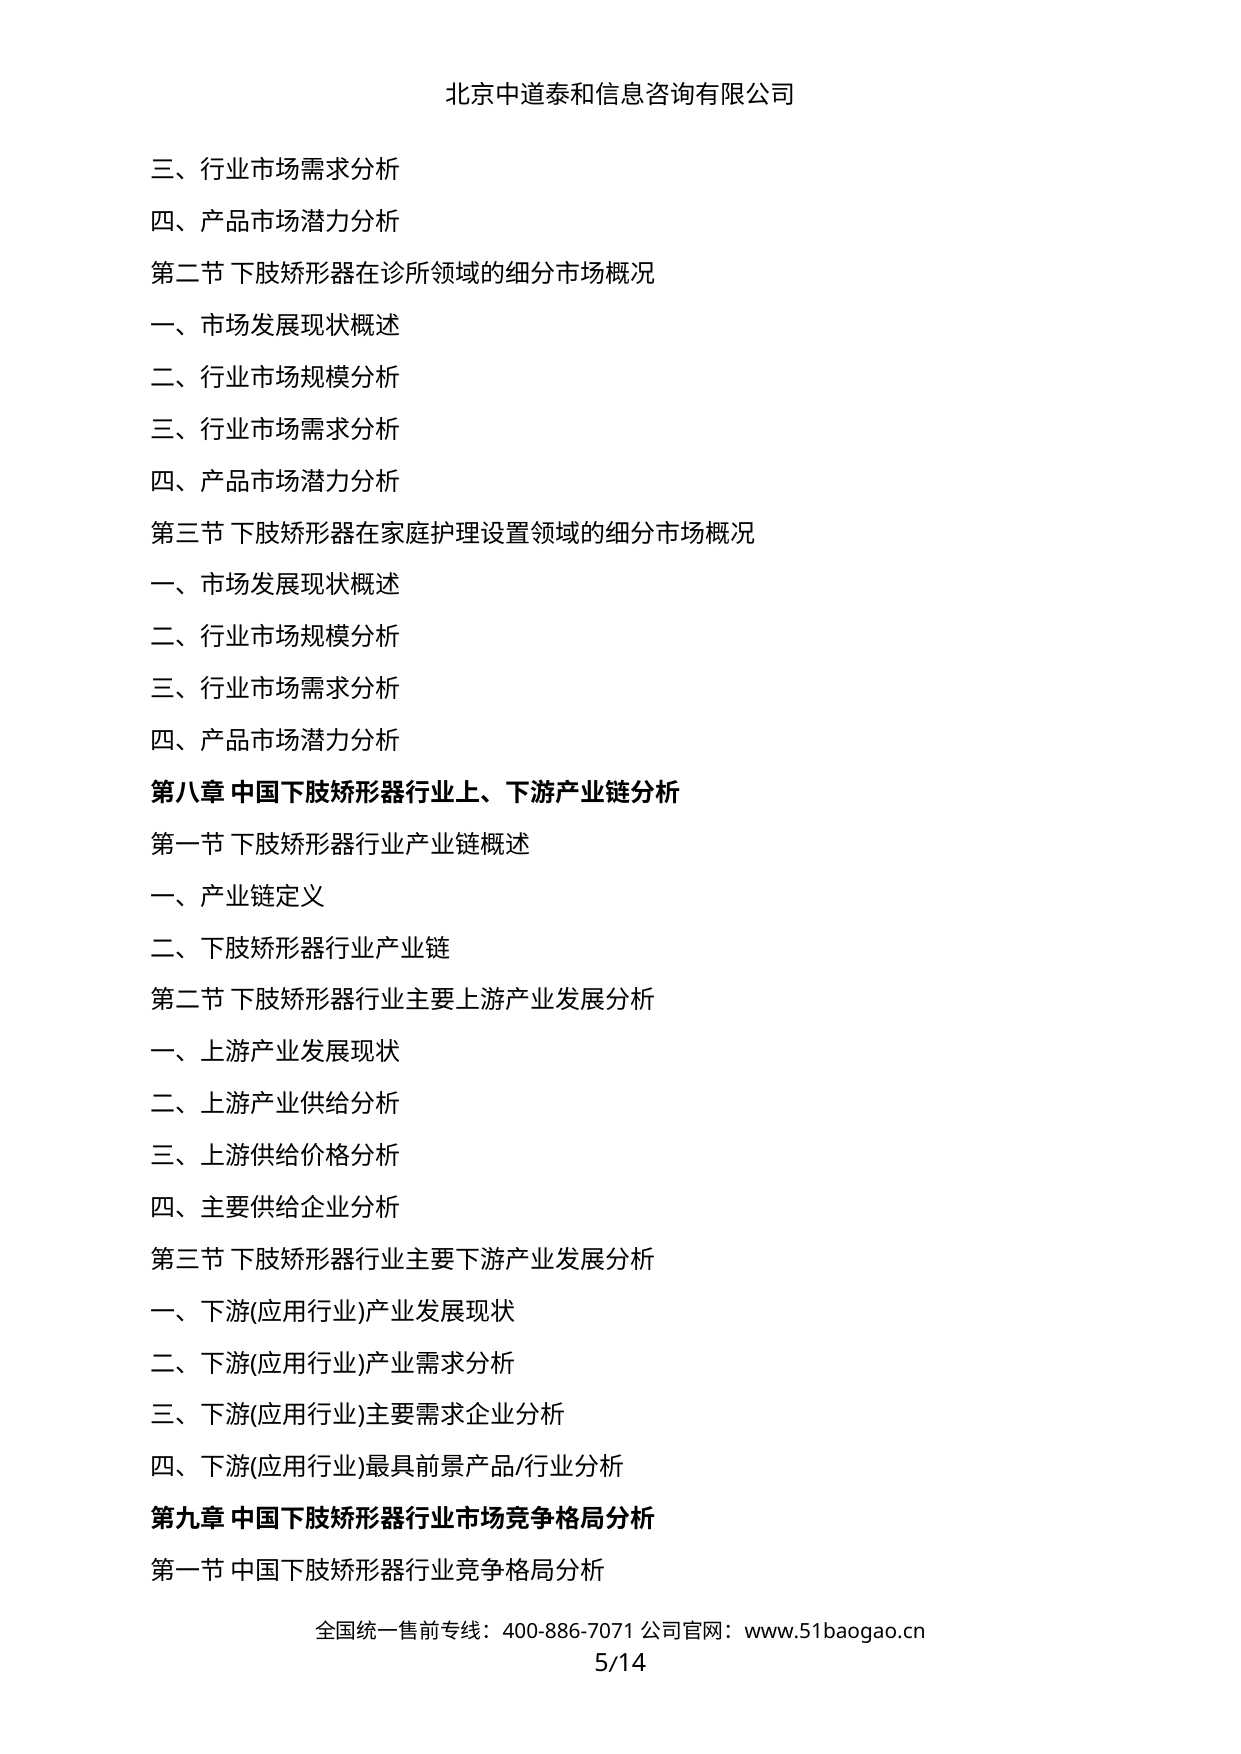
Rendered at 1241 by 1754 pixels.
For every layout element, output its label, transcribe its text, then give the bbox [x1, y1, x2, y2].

text 一、下游(应用行业)产业发展现状 [150, 1291, 1090, 1327]
text 一、市场发展现状概述 [150, 306, 1090, 342]
text 第一节 中国下肢矫形器行业竞争格局分析 [150, 1551, 1090, 1587]
text 第八章 中国下肢矫形器行业上、下游产业链分析 [150, 772, 1090, 809]
text 四、产品市场潜力分析 [150, 202, 1090, 238]
text 二、下游(应用行业)产业需求分析 [150, 1343, 1090, 1379]
text 四、下游(应用行业)最具前景产品/行业分析 [150, 1447, 1090, 1483]
text 第一节 下肢矫形器行业产业链概述 [150, 824, 1090, 861]
text 二、行业市场规模分析 [150, 357, 1090, 394]
text 第三节 下肢矫形器行业主要下游产业发展分析 [150, 1239, 1090, 1276]
text 三、行业市场需求分析 [150, 669, 1090, 705]
text 第九章 中国下肢矫形器行业市场竞争格局分析 [150, 1499, 1090, 1535]
text 四、主要供给企业分析 [150, 1187, 1090, 1224]
text 三、行业市场需求分析 [150, 409, 1090, 446]
text 三、下游(应用行业)主要需求企业分析 [150, 1395, 1090, 1431]
text 四、产品市场潜力分析 [150, 721, 1090, 757]
text 一、市场发展现状概述 [150, 565, 1090, 601]
text 第三节 下肢矫形器在家庭护理设置领域的细分市场概况 [150, 513, 1090, 549]
text 第二节 下肢矫形器在诊所领域的细分市场概况 [150, 254, 1090, 290]
text 一、上游产业发展现状 [150, 1032, 1090, 1068]
text 三、上游供给价格分析 [150, 1136, 1090, 1172]
text 第二节 下肢矫形器行业主要上游产业发展分析 [150, 980, 1090, 1016]
text 三、行业市场需求分析 [150, 150, 1090, 186]
text 二、行业市场规模分析 [150, 617, 1090, 653]
text 二、上游产业供给分析 [150, 1084, 1090, 1120]
text 二、下肢矫形器行业产业链 [150, 928, 1090, 964]
text 一、产业链定义 [150, 876, 1090, 912]
text 四、产品市场潜力分析 [150, 461, 1090, 497]
